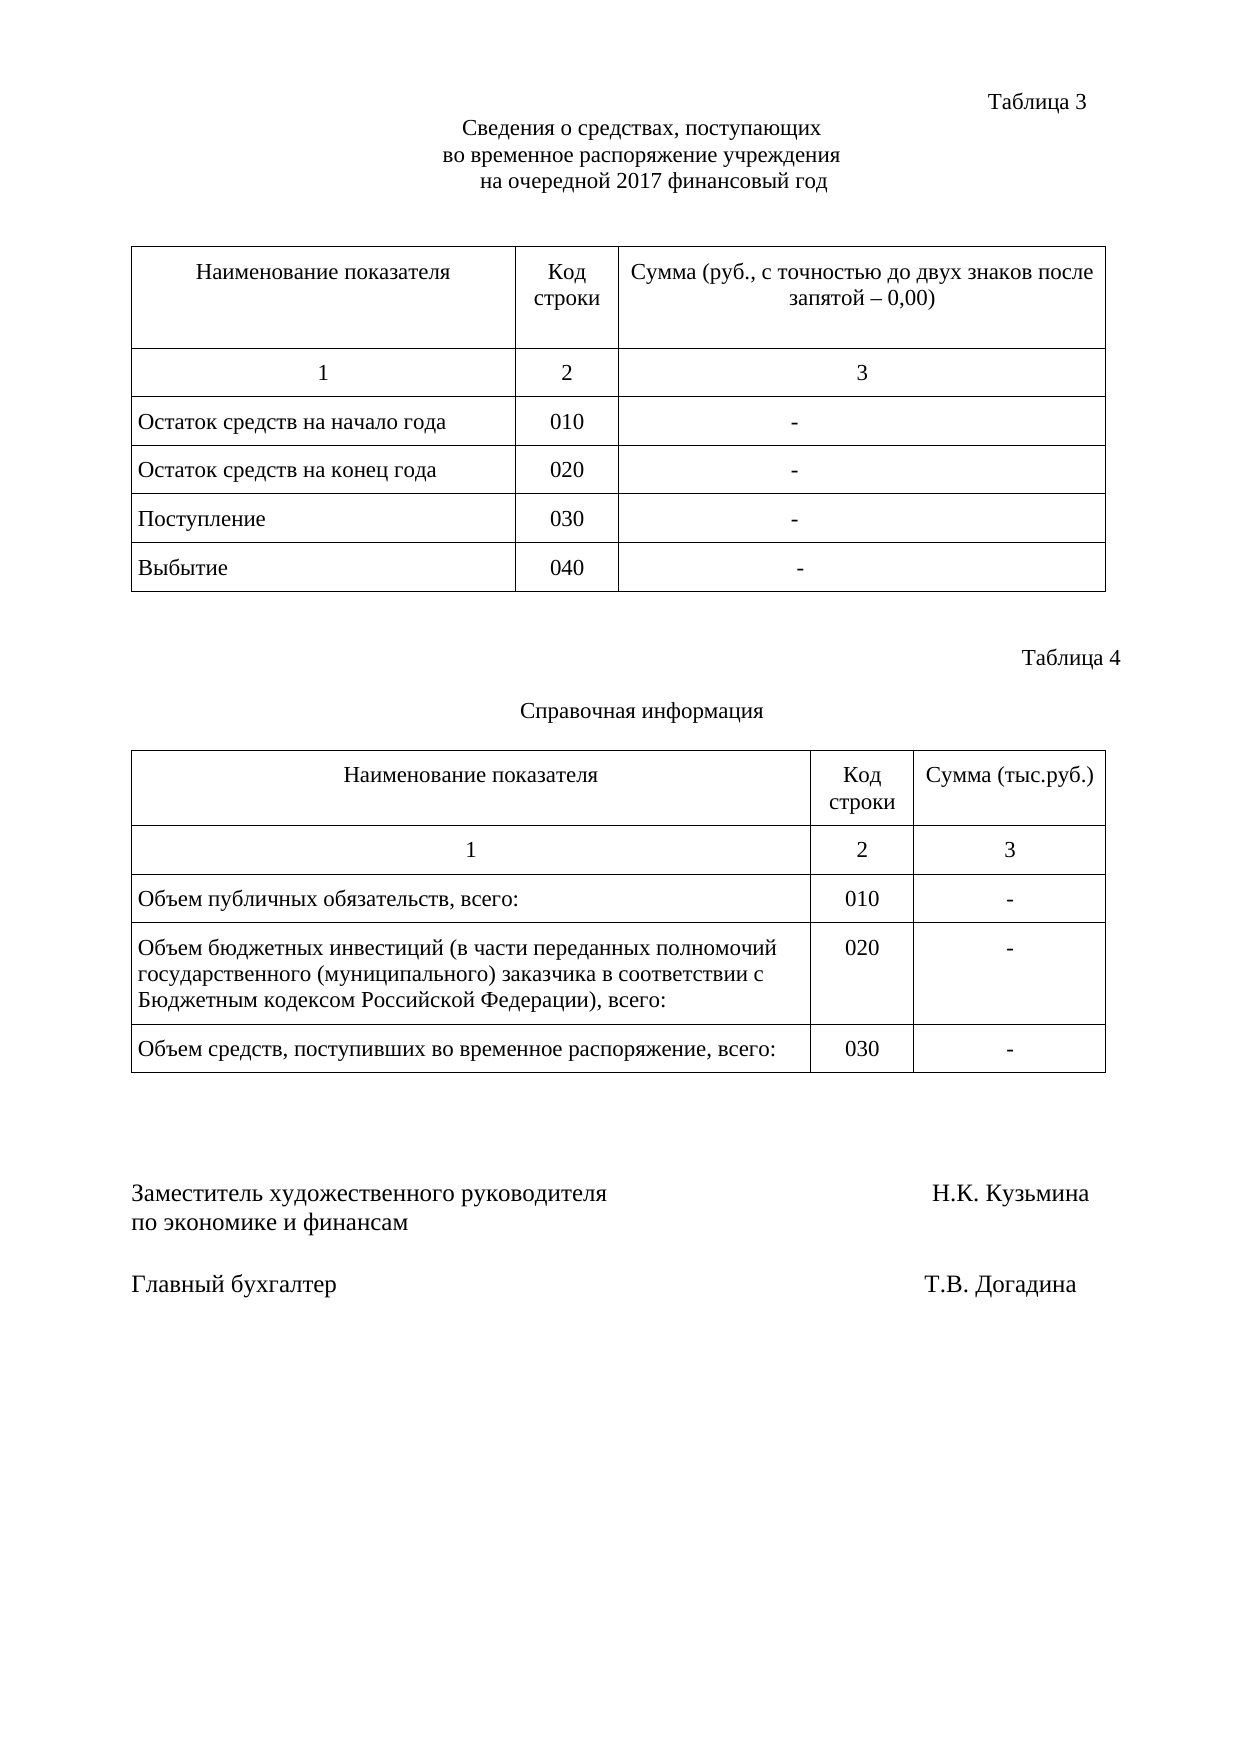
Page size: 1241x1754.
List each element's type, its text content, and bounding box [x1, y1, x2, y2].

table_header Код строки [811, 751, 913, 825]
table_cell Объем публичных обязательств, всего: [132, 875, 810, 922]
table_cell - [914, 875, 1105, 922]
text Заместитель художественного руководителя Н.К. Кузьмина [131, 1178, 1152, 1207]
table_cell 010 [516, 397, 618, 445]
table_header Сумма (руб., с точностью до двух знаков после запятой – 0,00) [619, 247, 1105, 347]
text Таблица 3 [988, 59, 1152, 114]
text во временное распоряжение учреждения [131, 141, 1152, 167]
table_cell - [619, 543, 1105, 591]
text Главный бухгалтер Т.В. Догадина [131, 1269, 1152, 1298]
text Справочная информация [131, 697, 1152, 723]
table_cell 1 [132, 826, 810, 873]
table_cell - [914, 923, 1105, 1023]
text по экономике и финансам [131, 1207, 1152, 1236]
text Сведения о средствах, поступающих [131, 114, 1152, 141]
table_cell Остаток средств на начало года [132, 397, 515, 445]
table_cell 020 [811, 923, 913, 1023]
table_cell Остаток средств на конец года [132, 446, 515, 493]
table_cell - [914, 1025, 1105, 1072]
table_cell 1 [132, 349, 515, 396]
table_cell 3 [914, 826, 1105, 873]
table_cell - [619, 446, 1105, 493]
table_header Наименование показателя [132, 247, 515, 347]
table_header Сумма (тыс.руб.) [914, 751, 1105, 825]
table_cell 3 [619, 349, 1105, 396]
table_cell 040 [516, 543, 618, 591]
table_header Код строки [516, 247, 618, 347]
table_cell - [619, 397, 1105, 445]
text на очередной 2017 финансовый год [131, 167, 1152, 193]
table_cell 030 [516, 494, 618, 542]
text Таблица 4 [131, 644, 1121, 671]
table_cell - [619, 494, 1105, 542]
table_cell Выбытие [132, 543, 515, 591]
table_cell 020 [516, 446, 618, 493]
table_header Наименование показателя [132, 751, 810, 825]
table_cell 010 [811, 875, 913, 922]
table_cell 030 [811, 1025, 913, 1072]
table_cell 2 [516, 349, 618, 396]
table_cell Объем средств, поступивших во временное распоряжение, всего: [132, 1025, 810, 1072]
table_cell Поступление [132, 494, 515, 542]
table_cell Объем бюджетных инвестиций (в части переданных полномочий государственного (муниципального) заказчика в соответствии с Бюджетным кодексом Российской Федерации), всего: [132, 923, 810, 1023]
table_cell 2 [811, 826, 913, 873]
